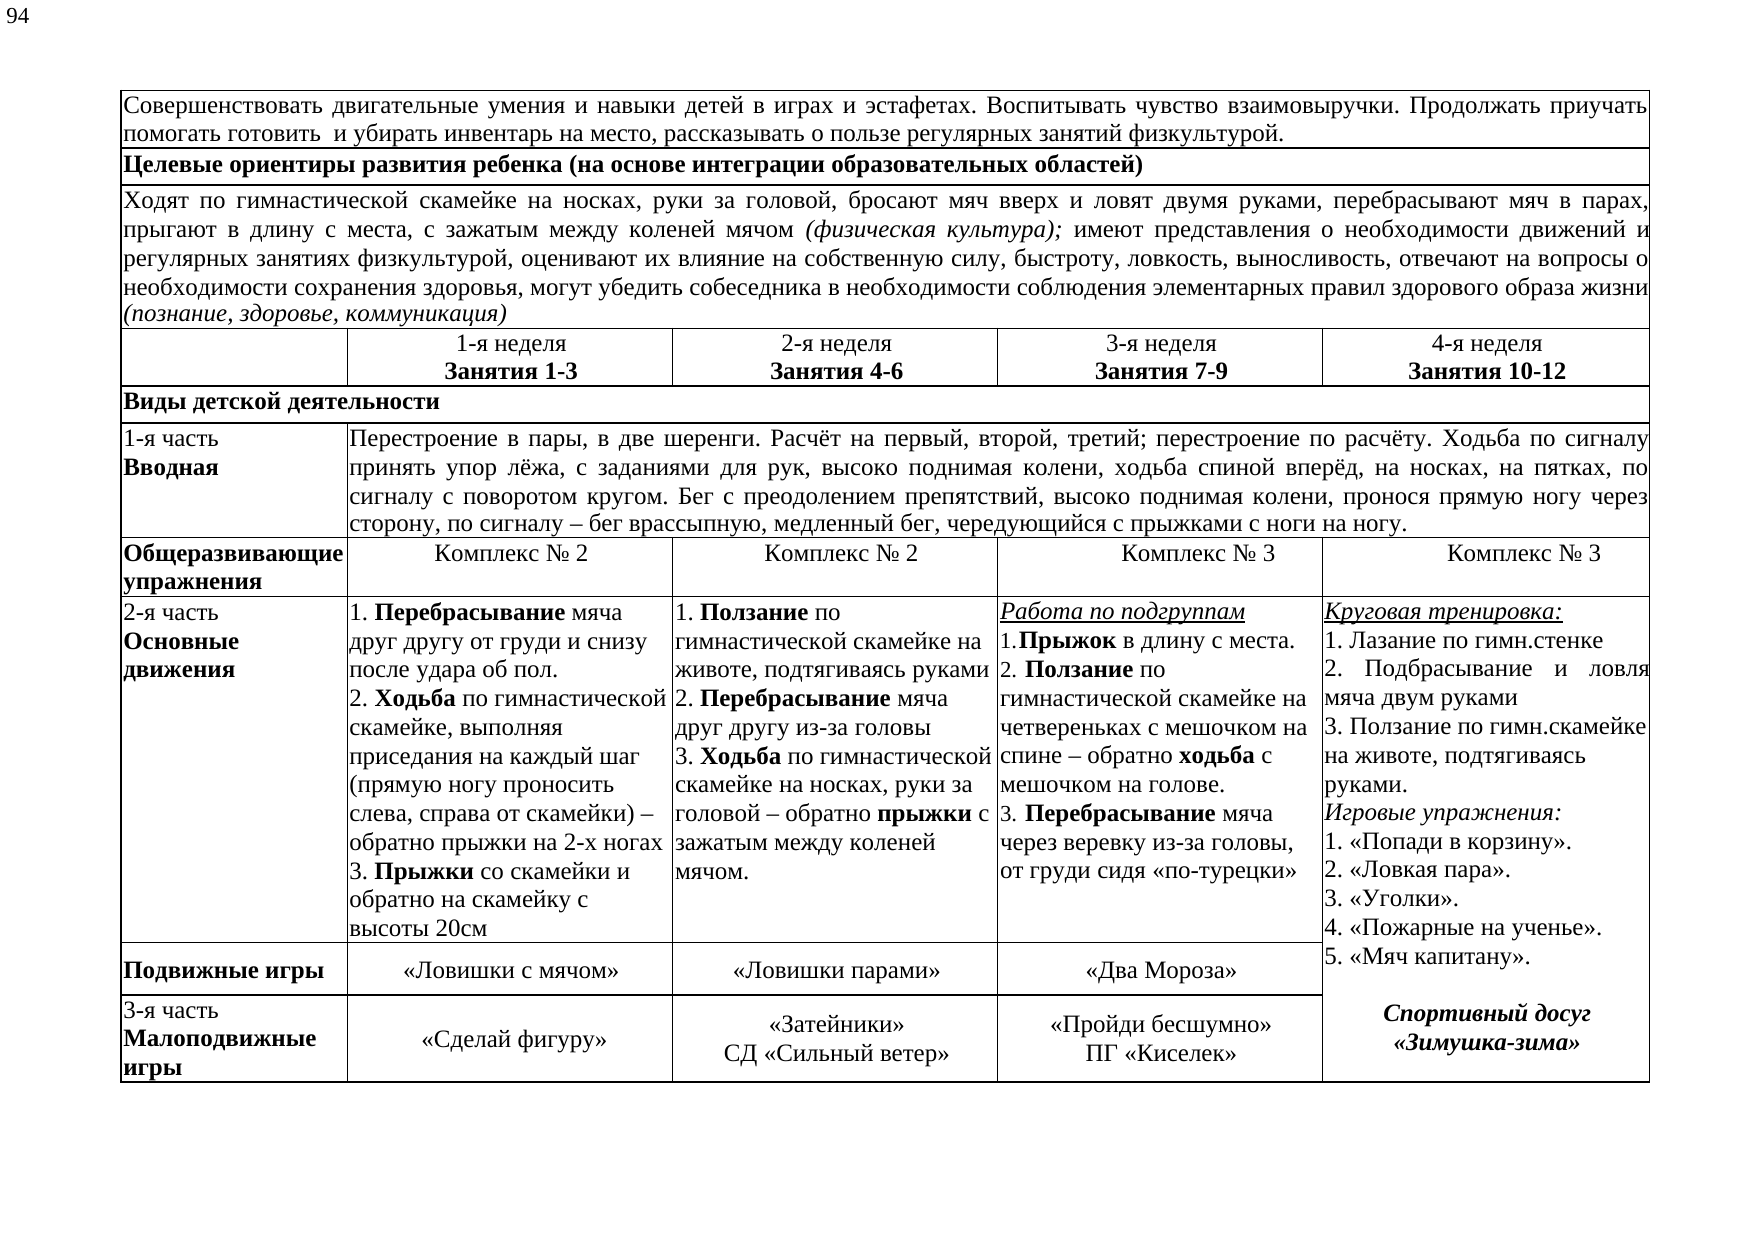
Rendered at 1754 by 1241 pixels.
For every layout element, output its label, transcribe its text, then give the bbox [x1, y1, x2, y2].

table_cell Перестроение в пары, в две шеренги. Расчёт на первый, второй, третий; перестроение по расчёту. Ходьба по сигналу принять упор лёжа, с заданиями для рук, высоко поднимая колени, ходьба спиной вперёд, на носках, на пятках, по сигналу с поворотом кругом. Бег с преодолением препятствий, высоко поднимая колени, пронося прямую ногу через сторону, по сигналу – бег врассыпную, медленный бег, чередующийся с прыжками с ноги на ногу. [348, 424, 1649, 537]
table_cell Ходят по гимнастической скамейке на носках, руки за головой, бросают мяч вверх и ловят двумя руками, перебрасывают мяч в парах, прыгают в длину с места, с зажатым между коленей мячом (физическая культура); имеют представления о необходимости движений и регулярных занятиях физкультурой, оценивают их влияние на собственную силу, быстроту, ловкость, выносливость, отвечают на вопросы о необходимости сохранения здоровья, могут убедить собеседника в необходимости соблюдения элементарных правил здорового образа жизни (познание, здоровье, коммуникация) [122, 186, 1649, 328]
table_cell «Два Мороза» [998, 943, 1322, 994]
table_header Совершенствовать двигательные умения и навыки детей в играх и эстафетах. Воспитывать чувство взаимовыручки. Продолжать приучать помогать готовить и убирать инвентарь на место, рассказывать о пользе регулярных занятий физкультурой. [122, 91, 1649, 147]
table_cell 3-я неделя Занятия 7-9 [998, 329, 1322, 385]
table_cell Ползание по гимнастической скамейке на животе, подтягиваясь руками Перебрасывание мяча друг другу из-за головы Ходьба по гимнастической скамейке на носках, руки за головой – обратно прыжки с зажатым между коленей мячом. [673, 597, 997, 942]
table_cell Комплекс № 2 [673, 538, 997, 596]
table_cell Круговая тренировка: Лазание по гимн.стенке Подбрасывание и ловля мяча двум руками Ползание по гимн.скамейке на животе, подтягиваясь руками. Игровые упражнения: «Попади в корзину». «Ловкая пара». «Уголки». «Пожарные на ученье». «Мяч капитану». Спортивный досуг «Зимушка-зима» [1323, 597, 1649, 1081]
table_cell Общеразвивающие упражнения [122, 538, 347, 596]
table_cell [122, 329, 347, 385]
table_cell 2-я часть Основные движения [122, 597, 347, 942]
table_cell «Пройди бесшумно» ПГ «Киселек» [998, 996, 1322, 1081]
table_cell «Сделай фигуру» [348, 996, 672, 1081]
table_cell Работа по подгруппам Прыжок в длину с места. Ползание по гимнастической скамейке на четвереньках с мешочком на спине – обратно ходьба с мешочком на голове. Перебрасывание мяча через веревку из-за головы, от груди сидя «по-турецки» [998, 597, 1322, 942]
table_cell Комплекс № 2 [348, 538, 672, 596]
table_cell Подвижные игры [122, 943, 347, 994]
table_cell 2-я неделя Занятия 4-6 [673, 329, 997, 385]
table_cell 3-я часть Малоподвижные игры [122, 996, 347, 1081]
table_cell Целевые ориентиры развития ребенка (на основе интеграции образовательных областей) [122, 149, 1649, 184]
table_cell 1-я неделя Занятия 1-3 [348, 329, 672, 385]
table_cell Виды детской деятельности [122, 387, 1649, 422]
table_cell «Ловишки парами» [673, 943, 997, 994]
table_cell Комплекс № 3 [1323, 538, 1649, 596]
table_cell Перебрасывание мяча друг другу от груди и снизу после удара об пол. Ходьба по гимнастической скамейке, выполняя приседания на каждый шаг (прямую ногу проносить слева, справа от скамейки) – обратно прыжки на 2-х ногах Прыжки со скамейки и обратно на скамейку с высоты 20см [348, 597, 672, 942]
table_cell «Ловишки с мячом» [348, 943, 672, 994]
table_cell 1-я часть Вводная [122, 424, 347, 537]
table_cell «Затейники» СД «Сильный ветер» [673, 996, 997, 1081]
table_cell Комплекс № 3 [998, 538, 1322, 596]
table_cell 4-я неделя Занятия 10-12 [1323, 329, 1649, 385]
